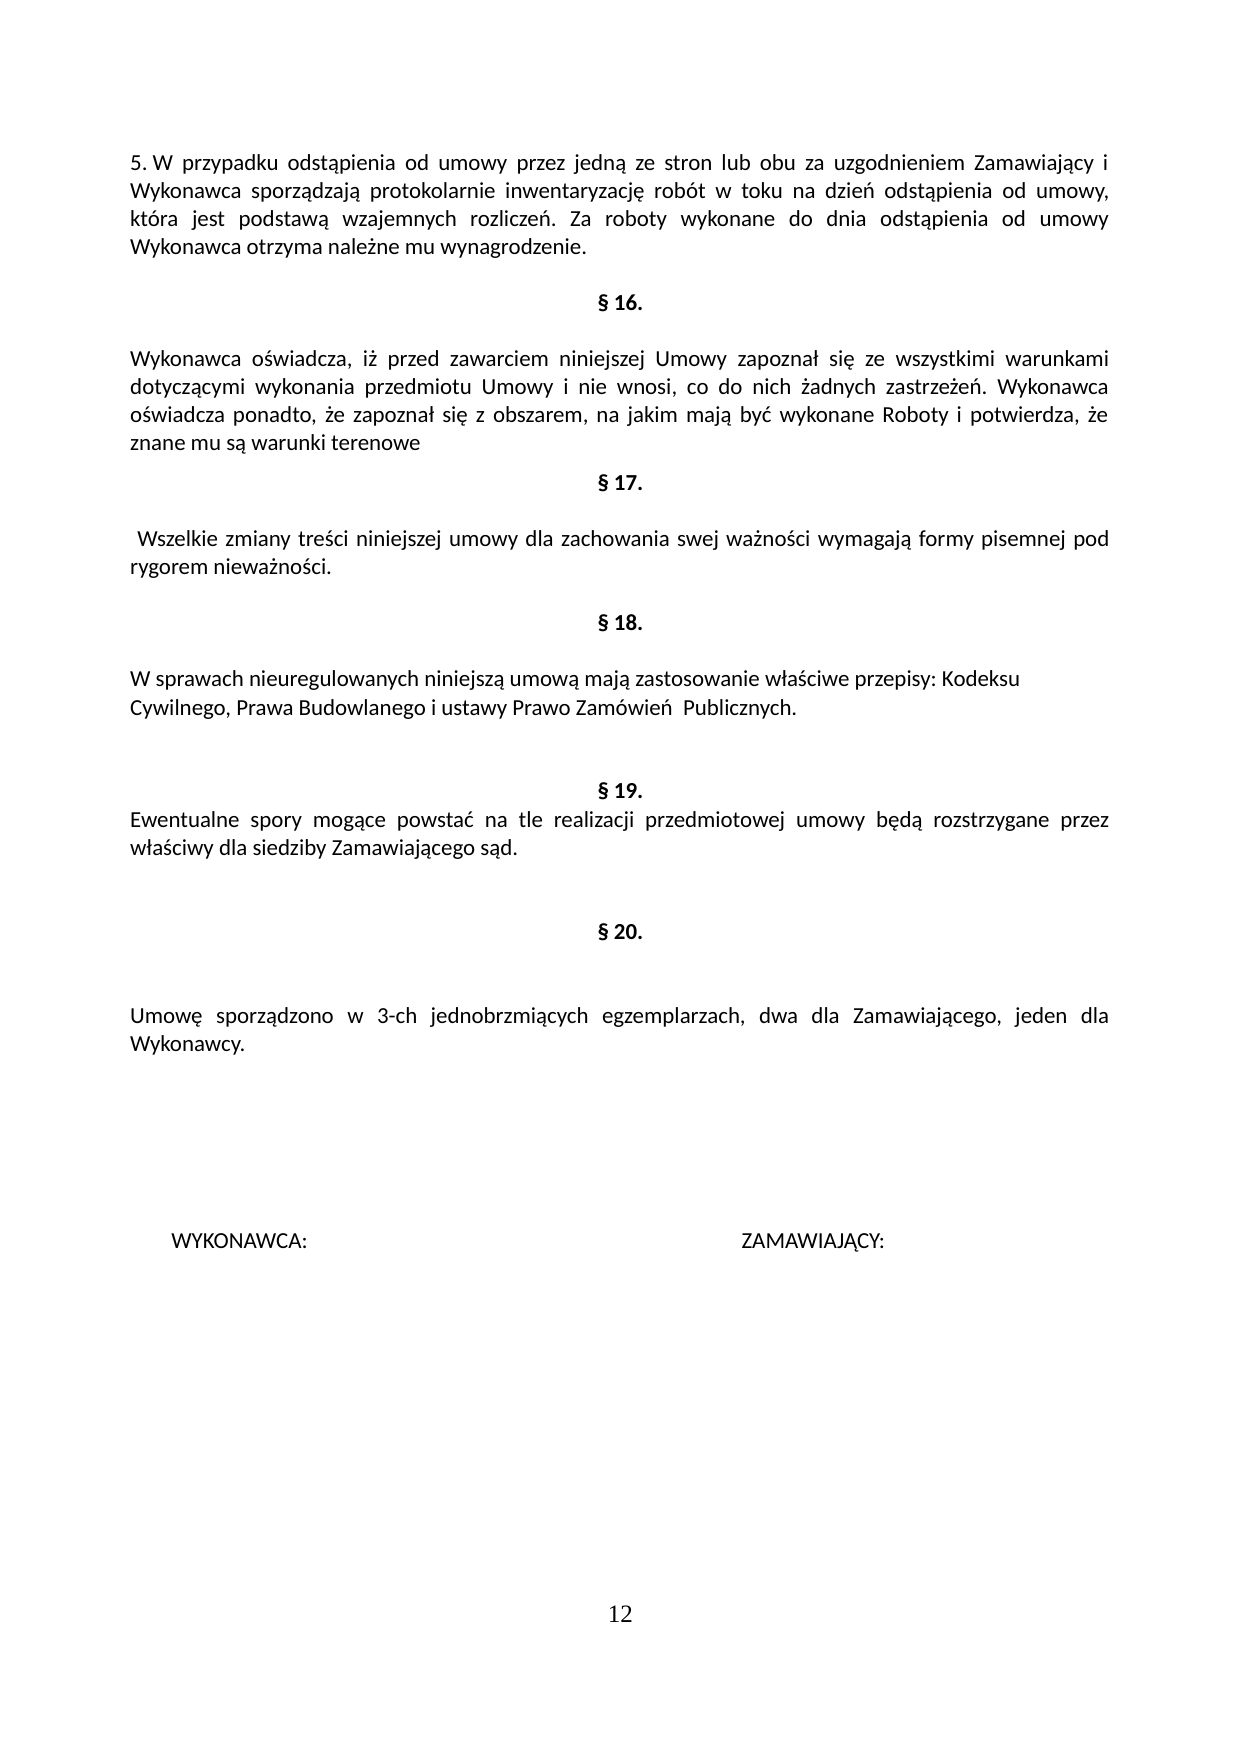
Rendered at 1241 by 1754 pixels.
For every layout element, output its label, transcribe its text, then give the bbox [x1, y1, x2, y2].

text § 16. [130, 288, 1110, 316]
text Ewentualne spory mogące powstać na tle realizacji przedmiotowej umowy będą rozstrzygane przez właściwy dla siedziby Zamawiającego sąd. [130, 805, 1110, 861]
text 5. W przypadku odstąpienia od umowy przez jedną ze stron lub obu za uzgodnieniem Zamawiający i Wykonawca sporządzają protokolarnie inwentaryzację robót w toku na dzień odstąpienia od umowy, która jest podstawą wzajemnych rozliczeń. Za roboty wykonane do dnia odstąpienia od umowy Wykonawca otrzyma należne mu wynagrodzenie. [130, 148, 1110, 260]
text § 18. [130, 608, 1110, 637]
text § 19. [130, 777, 1110, 805]
text WYKONAWCA: ZAMAWIAJĄCY: [130, 1226, 1110, 1254]
text Wszelkie zmiany treści niniejszej umowy dla zachowania swej ważności wymagają formy pisemnej pod rygorem nieważności. [130, 524, 1110, 581]
text Umowę sporządzono w 3-ch jednobrzmiących egzemplarzach, dwa dla Zamawiającego, jeden dla Wykonawcy. [130, 1001, 1110, 1057]
text § 17. [130, 468, 1110, 496]
text W sprawach nieuregulowanych niniejszą umową mają zastosowanie właściwe przepisy: Kodeksu Cywilnego, Prawa Budowlanego i ustawy Prawo Zamówień Publicznych. [130, 664, 1110, 721]
text § 20. [130, 917, 1110, 945]
list Wykonawca oświadcza, iż przed zawarciem niniejszej Umowy zapoznał się ze wszystkimi warunkami dotyczącymi wykonania przedmiotu Umowy i nie wnosi, co do nich żadnych zastrzeżeń. Wykonawca oświadcza ponadto, że zapoznał się z obszarem, na jakim mają być wykonane Roboty i potwierdza, że znane mu są warunki terenowe [130, 344, 1110, 456]
